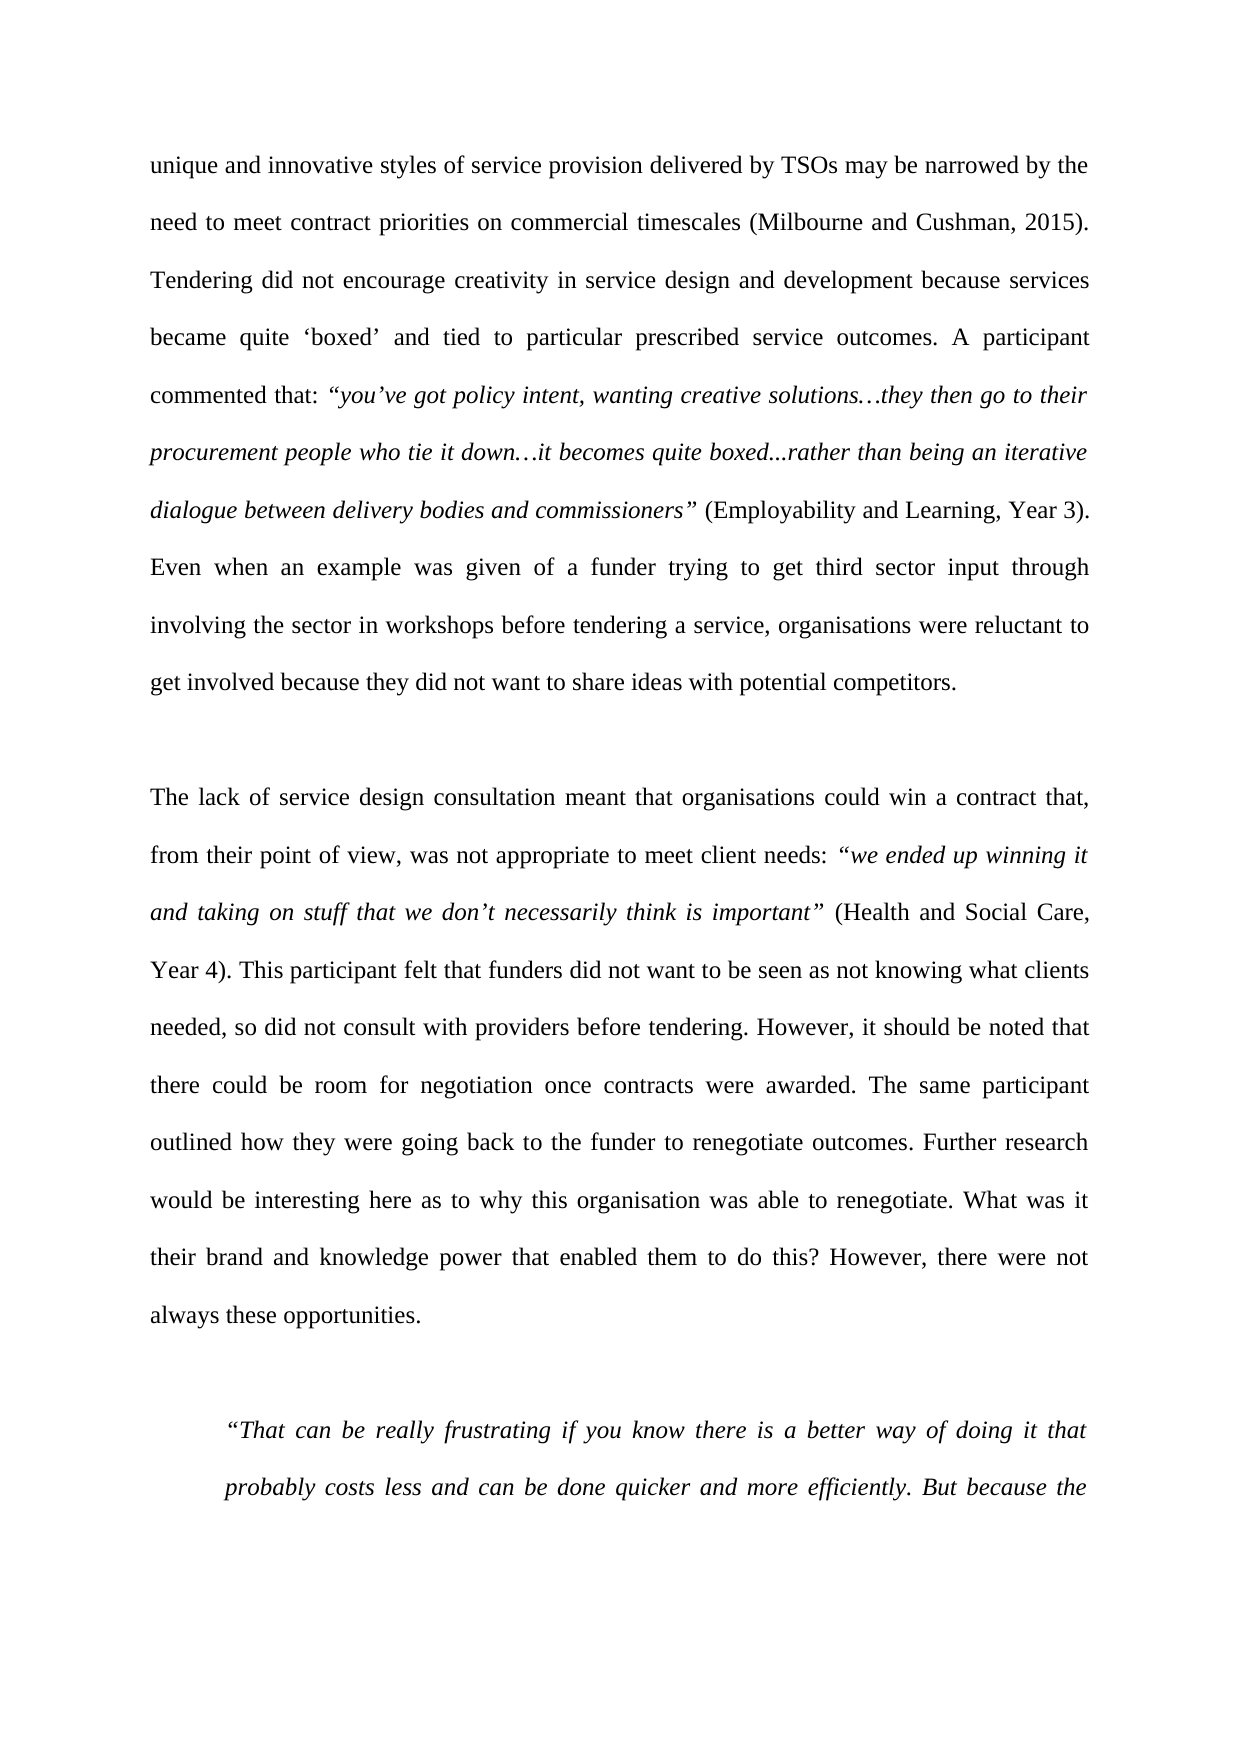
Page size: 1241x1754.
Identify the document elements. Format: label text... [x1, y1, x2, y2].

text The lack of service design consultation meant that organisations could win a contract that, from their point of view, was not appropriate to meet client needs: “we ended up winning it and taking on stuff that we don’t necessarily think is important” (Health and Social Care, Year 4). This participant felt that funders did not want to be seen as not knowing what clients needed, so did not consult with providers before tendering. However, it should be noted that there could be room for negotiation once contracts were awarded. The same participant outlined how they were going back to the funder to renegotiate outcomes. Further research would be interesting here as to why this organisation was able to renegotiate. What was it their brand and knowledge power that enabled them to do this? However, there were not always these opportunities. [150, 782, 1090, 1329]
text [150, 150, 1090, 696]
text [225, 1415, 1090, 1501]
